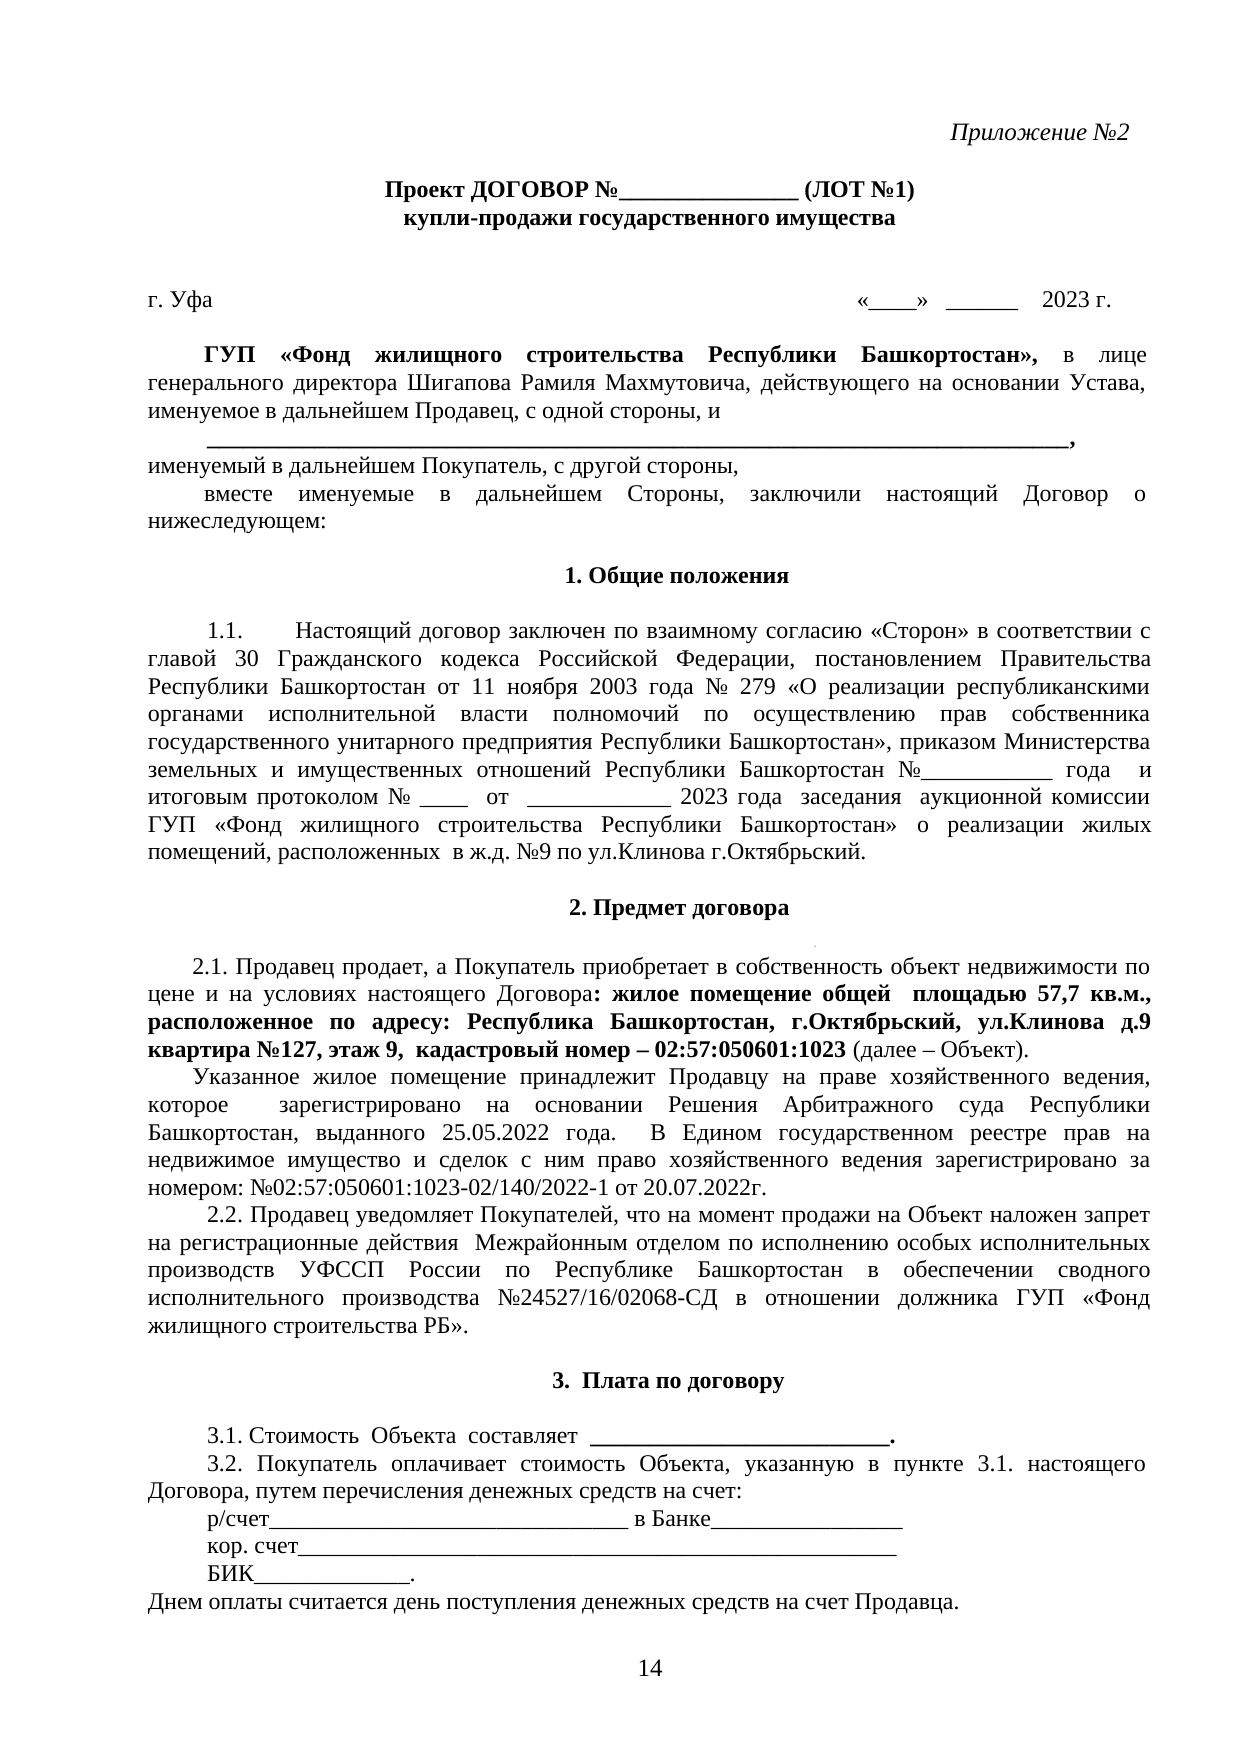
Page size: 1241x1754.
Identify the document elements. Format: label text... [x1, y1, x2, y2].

text купли-продажи государственного имущества [148, 202, 1152, 230]
text 3.2. Покупатель оплачивает стоимость Объекта, указанную в пункте 3.1. настоящего Договора, путем перечисления денежных средств на счет: [148, 1449, 1147, 1504]
text БИК_____________. [148, 1559, 1147, 1587]
text 2.2. Продавец уведомляет Покупателей, что на момент продажи на Объект наложен запрет на регистрационные действия Межрайонным отделом по исполнению особых исполнительных производств УФССП России по Республике Башкортостан в обеспечении сводного исполнительного производства №24527/16/02068-СД в отношении должника ГУП «Фонд жилищного строительства РБ». [148, 1200, 1152, 1338]
text Указанное жилое помещение принадлежит Продавцу на праве хозяйственного ведения, которое зарегистрировано на основании Решения Арбитражного суда Республики Башкортостан, выданного 25.05.2022 года. В Едином государственном реестре прав на недвижимое имущество и сделок с ним право хозяйственного ведения зарегистрировано за номером: №02:57:050601:1023-02/140/2022-1 от 20.07.2022г. [148, 1062, 1152, 1200]
text 3.1. Стоимость Объекта составляет _________________________. [148, 1421, 1152, 1449]
list Настоящий договор заключен по взаимному согласию «Сторон» в соответствии с главой 30 Гражданского кодекса Российской Федерации, постановлением Правительства Республики Башкортостан от 11 ноября 2003 года № 279 «О реализации республиканскими органами исполнительной власти полномочий по осуществлению прав собственника государственного унитарного предприятия Республики Башкортостан», приказом Министерства земельных и имущественных отношений Республики Башкортостан №___________ года и итоговым протоколом № ____ от ____________ 2023 года заседания аукционной комиссии ГУП «Фонд жилищного строительства Республики Башкортостан» о реализации жилых помещений, расположенных в ж.д. №9 по ул.Клинова г.Октябрьский. [148, 617, 1152, 865]
text 3. Плата по договору [185, 1366, 1152, 1393]
text Днем оплаты считается день поступления денежных средств на счет Продавца. [148, 1587, 1147, 1614]
text Проект ДОГОВОР №_______________ (ЛОТ №1) [148, 175, 1152, 202]
text 2.1. Продавец продает, а Покупатель приобретает в собственность объект недвижимости по цене и на условиях настоящего Договора: жилое помещение общей площадью 57,7 кв.м., расположенное по адресу: Республика Башкортостан, г.Октябрьский, ул.Клинова д.9 квартира №127, этаж 9, кадастровый номер – 02:57:050601:1023 (далее – Объект). [148, 952, 1152, 1062]
text ________________________________________________________________________, именуемый в дальнейшем Покупатель, с другой стороны, [148, 423, 1152, 478]
text г. Уфа «____» ______ 2023 г. [148, 285, 1152, 313]
text ГУП «Фонд жилищного строительства Республики Башкортостан», в лице генерального директора Шигапова Рамиля Махмутовича, действующего на основании Устава, именуемое в дальнейшем Продавец, с одной стороны, и [148, 341, 1147, 423]
text 1. Общие положения [148, 561, 1147, 589]
text вместе именуемые в дальнейшем Стороны, заключили настоящий Договор о нижеследующем: [148, 478, 1147, 534]
text 2. Предмет договора [148, 893, 1152, 920]
text кор. счет__________________________________________________ [148, 1532, 1147, 1559]
text р/счет______________________________ в Банке________________ [148, 1504, 1147, 1532]
list Приложение №2 [856, 117, 1152, 146]
